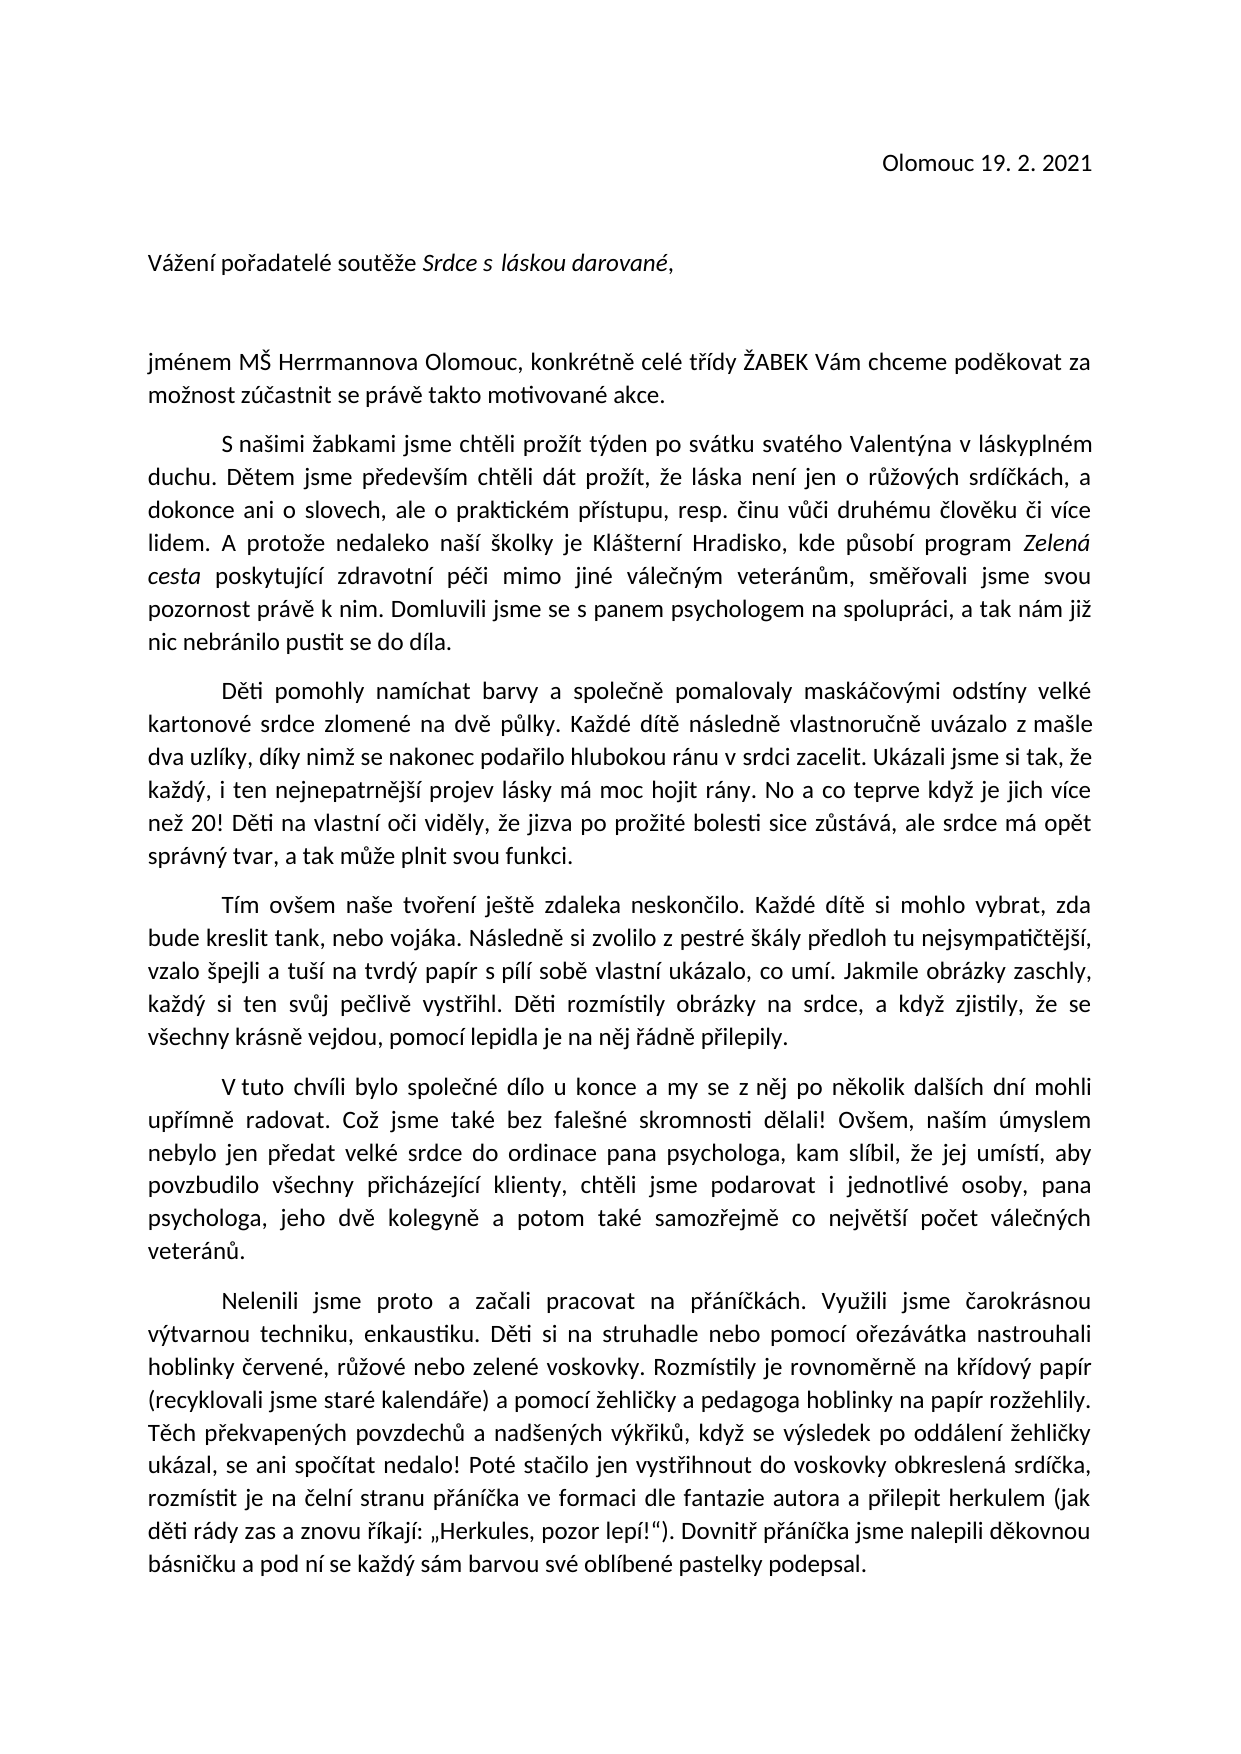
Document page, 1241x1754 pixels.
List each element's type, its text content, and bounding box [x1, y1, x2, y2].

text V tuto chvíli bylo společné dílo u konce a my se z něj po několik dalších dní mohli upřímně radovat. Což jsme také bez falešné skromnosti dělali! Ovšem, naším úmyslem nebylo jen předat velké srdce do ordinace pana psychologa, kam slíbil, že jej umístí, aby povzbudilo všechny přicházející klienty, chtěli jsme podarovat i jednotlivé osoby, pana psychologa, jeho dvě kolegyně a potom také samozřejmě co největší počet válečných veteránů. [148, 1071, 1093, 1266]
text jménem MŠ Herrmannova Olomouc, konkrétně celé třídy ŽABEK Vám chceme poděkovat za možnost zúčastnit se právě takto motivované akce. [148, 346, 1093, 409]
text Nelenili jsme proto a začali pracovat na přáníčkách. Využili jsme čarokrásnou výtvarnou techniku, enkaustiku. Děti si na struhadle nebo pomocí ořezávátka nastrouhali hoblinky červené, růžové nebo zelené voskovky. Rozmístily je rovnoměrně na křídový papír (recyklovali jsme staré kalendáře) a pomocí žehličky a pedagoga hoblinky na papír rozžehlily. Těch překvapených povzdechů a nadšených výkřiků, když se výsledek po oddálení žehličky ukázal, se ani spočítat nedalo! Poté stačilo jen vystřihnout do voskovky obkreslená srdíčka, rozmístit je na čelní stranu přáníčka ve formaci dle fantazie autora a přilepit herkulem (jak děti rády zas a znovu říkají: „Herkules, pozor lepí!“). Dovnitř přáníčka jsme nalepili děkovnou básničku a pod ní se každý sám barvou své oblíbené pastelky podepsal. [148, 1285, 1093, 1579]
text Tím ovšem naše tvoření ještě zdaleka neskončilo. Každé dítě si mohlo vybrat, zda bude kreslit tank, nebo vojáka. Následně si zvolilo z pestré škály předloh tu nejsympatičtější, vzalo špejli a tuší na tvrdý papír s pílí sobě vlastní ukázalo, co umí. Jakmile obrázky zaschly, každý si ten svůj pečlivě vystřihl. Děti rozmístily obrázky na srdce, a když zjistily, že se všechny krásně vejdou, pomocí lepidla je na něj řádně přilepily. [148, 890, 1093, 1052]
text S našimi žabkami jsme chtěli prožít týden po svátku svatého Valentýna v láskyplném duchu. Dětem jsme především chtěli dát prožít, že láska není jen o růžových srdíčkách, a dokonce ani o slovech, ale o praktickém přístupu, resp. činu vůči druhému člověku či více lidem. A protože nedaleko naší školky je Klášterní Hradisko, kde působí program Zelená cesta poskytující zdravotní péči mimo jiné válečným veteránům, směřovali jsme svou pozornost právě k nim. Domluvili jsme se s panem psychologem na spolupráci, a tak nám již nic nebránilo pustit se do díla. [148, 428, 1093, 656]
text Olomouc 19. 2. 2021 [148, 148, 1093, 178]
text Vážení pořadatelé soutěže Srdce s láskou darované, [148, 247, 1093, 277]
text Děti pomohly namíchat barvy a společně pomalovaly maskáčovými odstíny velké kartonové srdce zlomené na dvě půlky. Každé dítě následně vlastnoručně uvázalo z mašle dva uzlíky, díky nimž se nakonec podařilo hlubokou ránu v srdci zacelit. Ukázali jsme si tak, že každý, i ten nejnepatrnější projev lásky má moc hojit rány. No a co teprve když je jich více než 20! Děti na vlastní oči viděly, že jizva po prožité bolesti sice zůstává, ale srdce má opět správný tvar, a tak může plnit svou funkci. [148, 676, 1093, 871]
